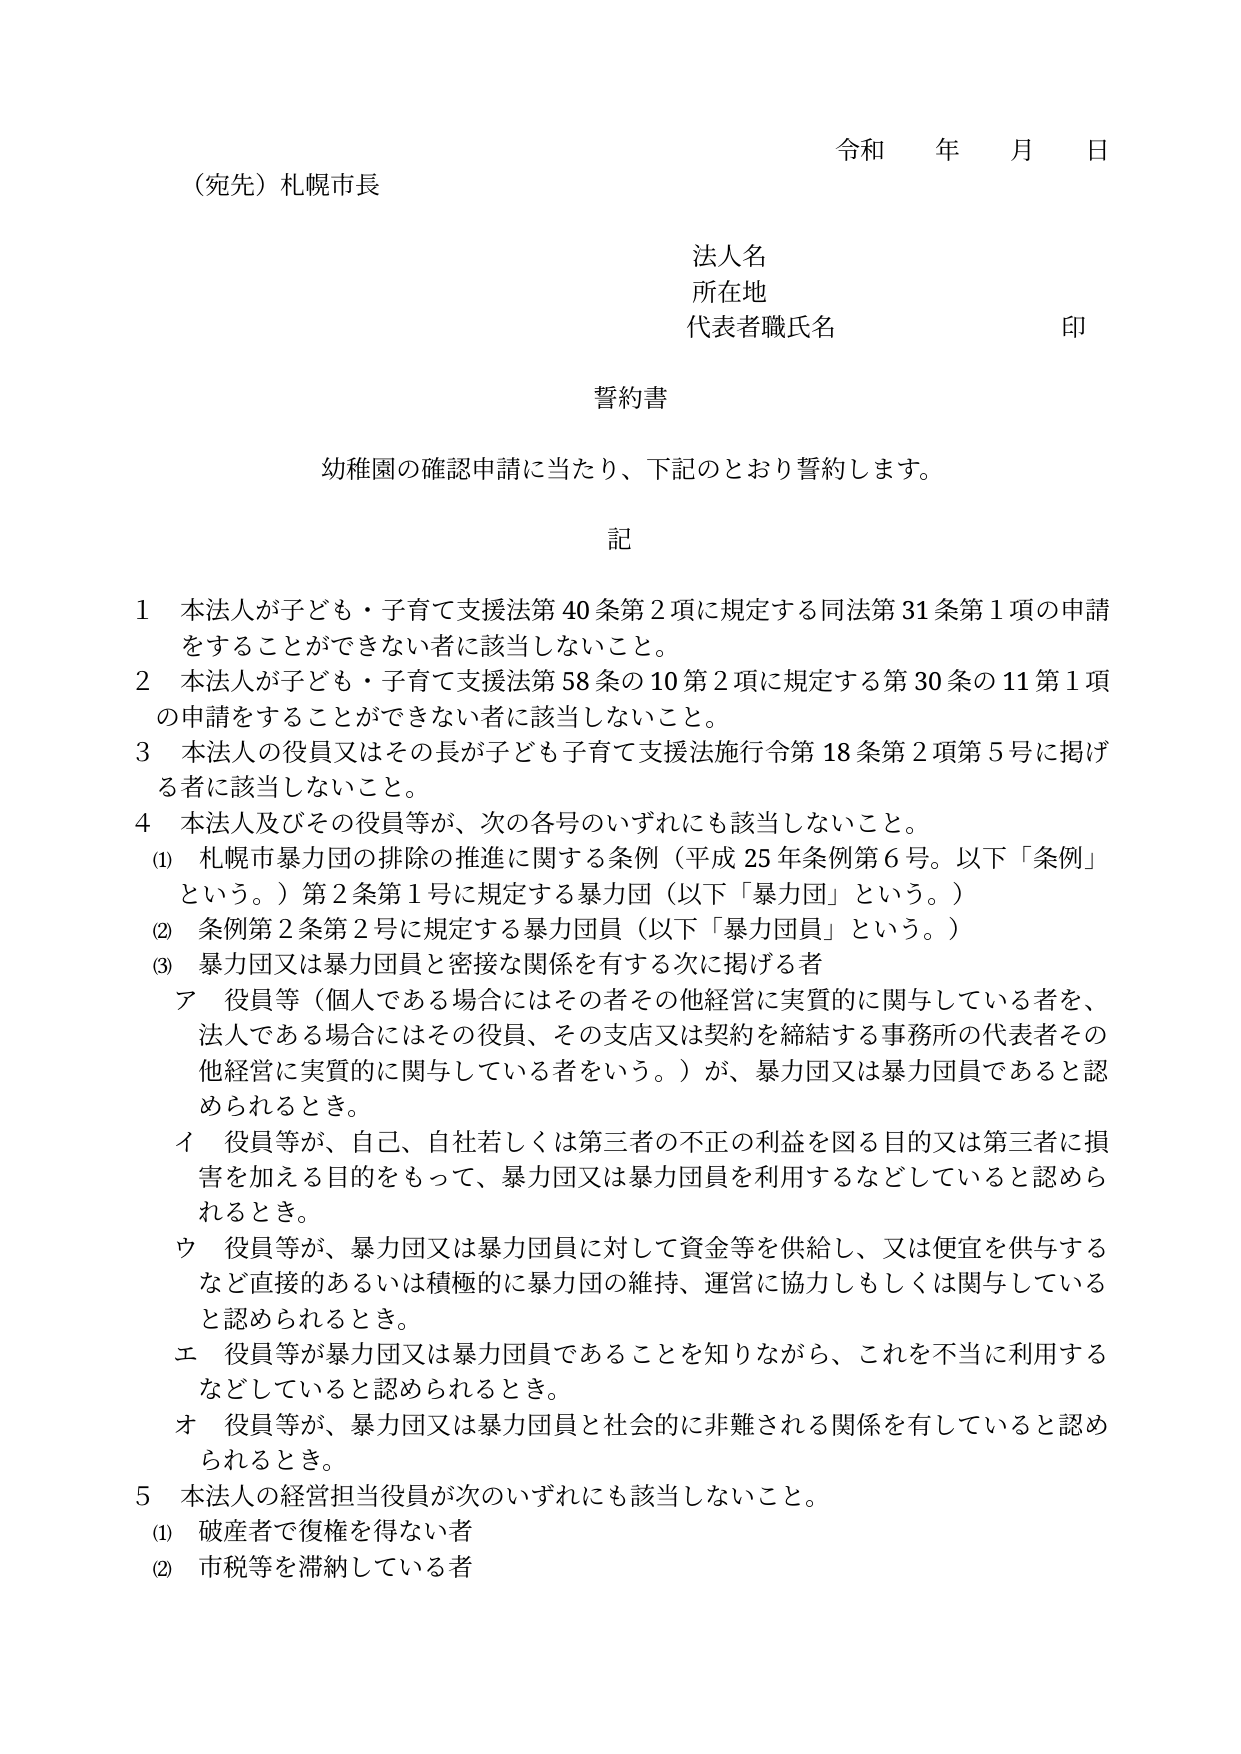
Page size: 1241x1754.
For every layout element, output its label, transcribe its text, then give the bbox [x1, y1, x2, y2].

text 代表者職氏名 印 [130, 308, 1110, 343]
text オ 役員等が、暴力団又は暴力団員と社会的に非難される関係を有していると認められるとき。 [174, 1406, 1110, 1477]
text （宛先）札幌市長 [130, 166, 1110, 202]
text ２ 本法人が子ども・子育て支援法第58条の10第２項に規定する第30条の11第１項の申請をすることができない者に該当しないこと。 [130, 662, 1110, 733]
text ⑵ 市税等を滞納している者 [152, 1548, 1110, 1583]
text ア 役員等（個人である場合にはその者その他経営に実質的に関与している者を、法人である場合にはその役員、その支店又は契約を締結する事務所の代表者その他経営に実質的に関与している者をいう。）が、暴力団又は暴力団員であると認められるとき。 [174, 981, 1110, 1123]
text ⑵ 条例第２条第２号に規定する暴力団員（以下「暴力団員」という。） [152, 910, 1110, 946]
text １ 本法人が子ども・子育て支援法第40条第２項に規定する同法第31条第１項の申請をすることができない者に該当しないこと。 [130, 591, 1110, 662]
text 幼稚園の確認申請に当たり、下記のとおり誓約します。 [130, 450, 1110, 485]
text ⑶ 暴力団又は暴力団員と密接な関係を有する次に掲げる者 [152, 946, 1110, 981]
text エ 役員等が暴力団又は暴力団員であることを知りながら、これを不当に利用するなどしていると認められるとき。 [174, 1335, 1110, 1406]
text ５ 本法人の経営担当役員が次のいずれにも該当しないこと。 [130, 1477, 1110, 1512]
text ３ 本法人の役員又はその長が子ども子育て支援法施行令第18条第２項第５号に掲げる者に該当しないこと。 [130, 733, 1110, 804]
text 所在地 [130, 273, 1110, 308]
text ウ 役員等が、暴力団又は暴力団員に対して資金等を供給し、又は便宜を供与するなど直接的あるいは積極的に暴力団の維持、運営に協力しもしくは関与していると認められるとき。 [174, 1229, 1110, 1335]
text 法人名 [130, 237, 1075, 273]
text 記 [130, 521, 1110, 556]
text 誓約書 [130, 379, 1110, 414]
text イ 役員等が、自己、自社若しくは第三者の不正の利益を図る目的又は第三者に損害を加える目的をもって、暴力団又は暴力団員を利用するなどしていると認められるとき。 [174, 1123, 1110, 1229]
text 令和 年 月 日 [130, 131, 1110, 166]
text ⑴ 破産者で復権を得ない者 [152, 1512, 1110, 1548]
text ⑴ 札幌市暴力団の排除の推進に関する条例（平成25年条例第６号。以下「条例」という。）第２条第１号に規定する暴力団（以下「暴力団」という。） [152, 839, 1110, 910]
text ４ 本法人及びその役員等が、次の各号のいずれにも該当しないこと。 [130, 804, 1110, 839]
